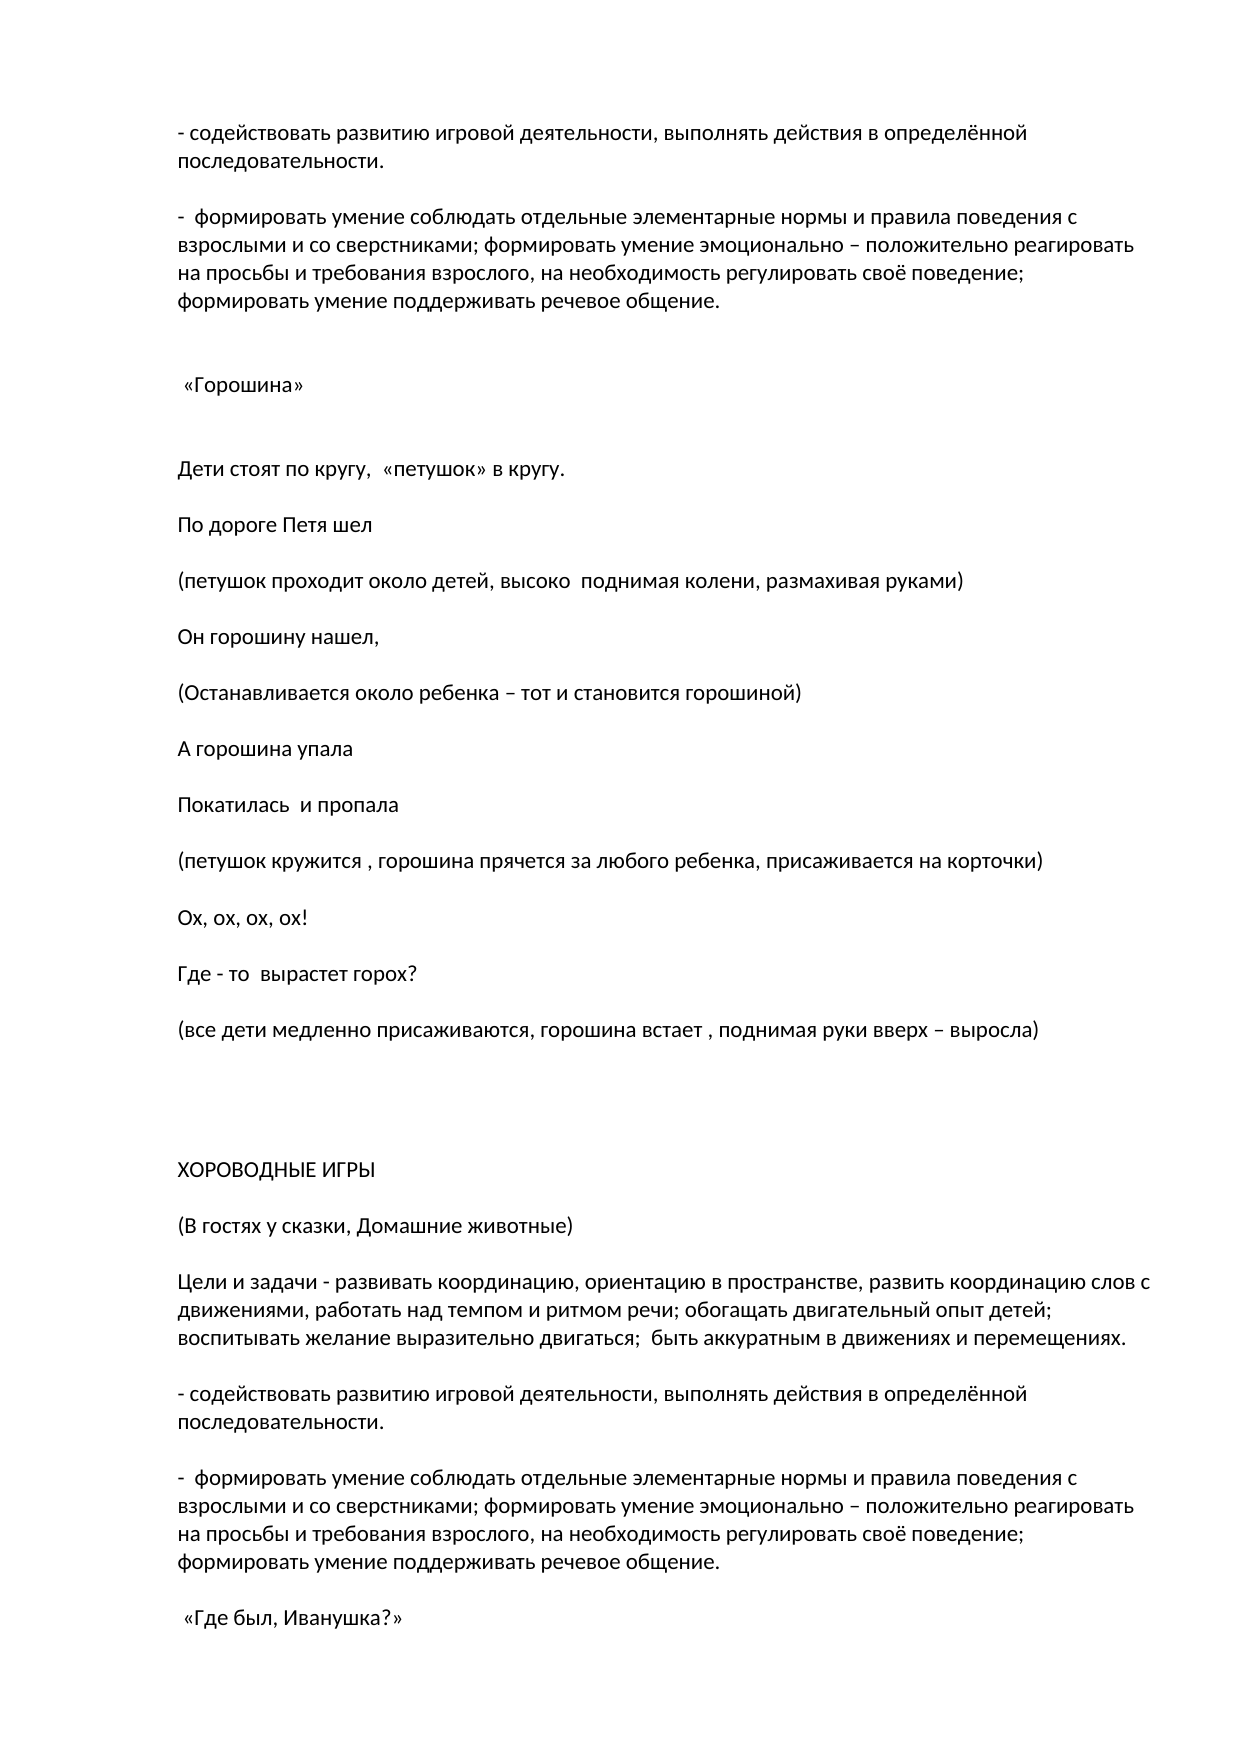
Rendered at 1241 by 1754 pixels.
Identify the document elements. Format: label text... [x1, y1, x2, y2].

text (петушок кружится , горошина прячется за любого ребенка, присаживается на корточки) [177, 847, 1152, 875]
text (Останавливается около ребенка – тот и становится горошиной) [177, 678, 1152, 707]
text - содействовать развитию игровой деятельности, выполнять действия в определённой последовательности. [177, 1379, 1152, 1435]
text ХОРОВОДНЫЕ ИГРЫ [177, 1155, 1152, 1183]
text Цели и задачи - развивать координацию, ориентацию в пространстве, развить координацию слов с движениями, работать над темпом и ритмом речи; обогащать двигательный опыт детей; воспитывать желание выразительно двигаться; быть аккуратным в движениях и перемещениях. [177, 1267, 1152, 1351]
text (В гостях у сказки, Домашние животные) [177, 1211, 1152, 1239]
text (петушок проходит около детей, высоко поднимая колени, размахивая руками) [177, 566, 1152, 594]
text Ох, ох, ох, ох! [177, 903, 1152, 931]
text - формировать умение соблюдать отдельные элементарные нормы и правила поведения с взрослыми и со сверстниками; формировать умение эмоционально – положительно реагировать на просьбы и требования взрослого, на необходимость регулировать своё поведение; формировать умение поддерживать речевое общение. [177, 202, 1152, 314]
text «Где был, Иванушка?» [177, 1603, 1152, 1631]
text А горошина упала [177, 734, 1152, 763]
text (все дети медленно присаживаются, горошина встает , поднимая руки вверх – выросла) [177, 1015, 1152, 1043]
text По дороге Петя шел [177, 510, 1152, 538]
text Где - то вырастет горох? [177, 959, 1152, 987]
text - содействовать развитию игровой деятельности, выполнять действия в определённой последовательности. [177, 118, 1152, 174]
text «Горошина» [177, 370, 1152, 398]
text Покатилась и пропала [177, 791, 1152, 819]
text Он горошину нашел, [177, 622, 1152, 651]
text - формировать умение соблюдать отдельные элементарные нормы и правила поведения с взрослыми и со сверстниками; формировать умение эмоционально – положительно реагировать на просьбы и требования взрослого, на необходимость регулировать своё поведение; формировать умение поддерживать речевое общение. [177, 1463, 1152, 1575]
text Дети стоят по кругу, «петушок» в кругу. [177, 454, 1152, 482]
